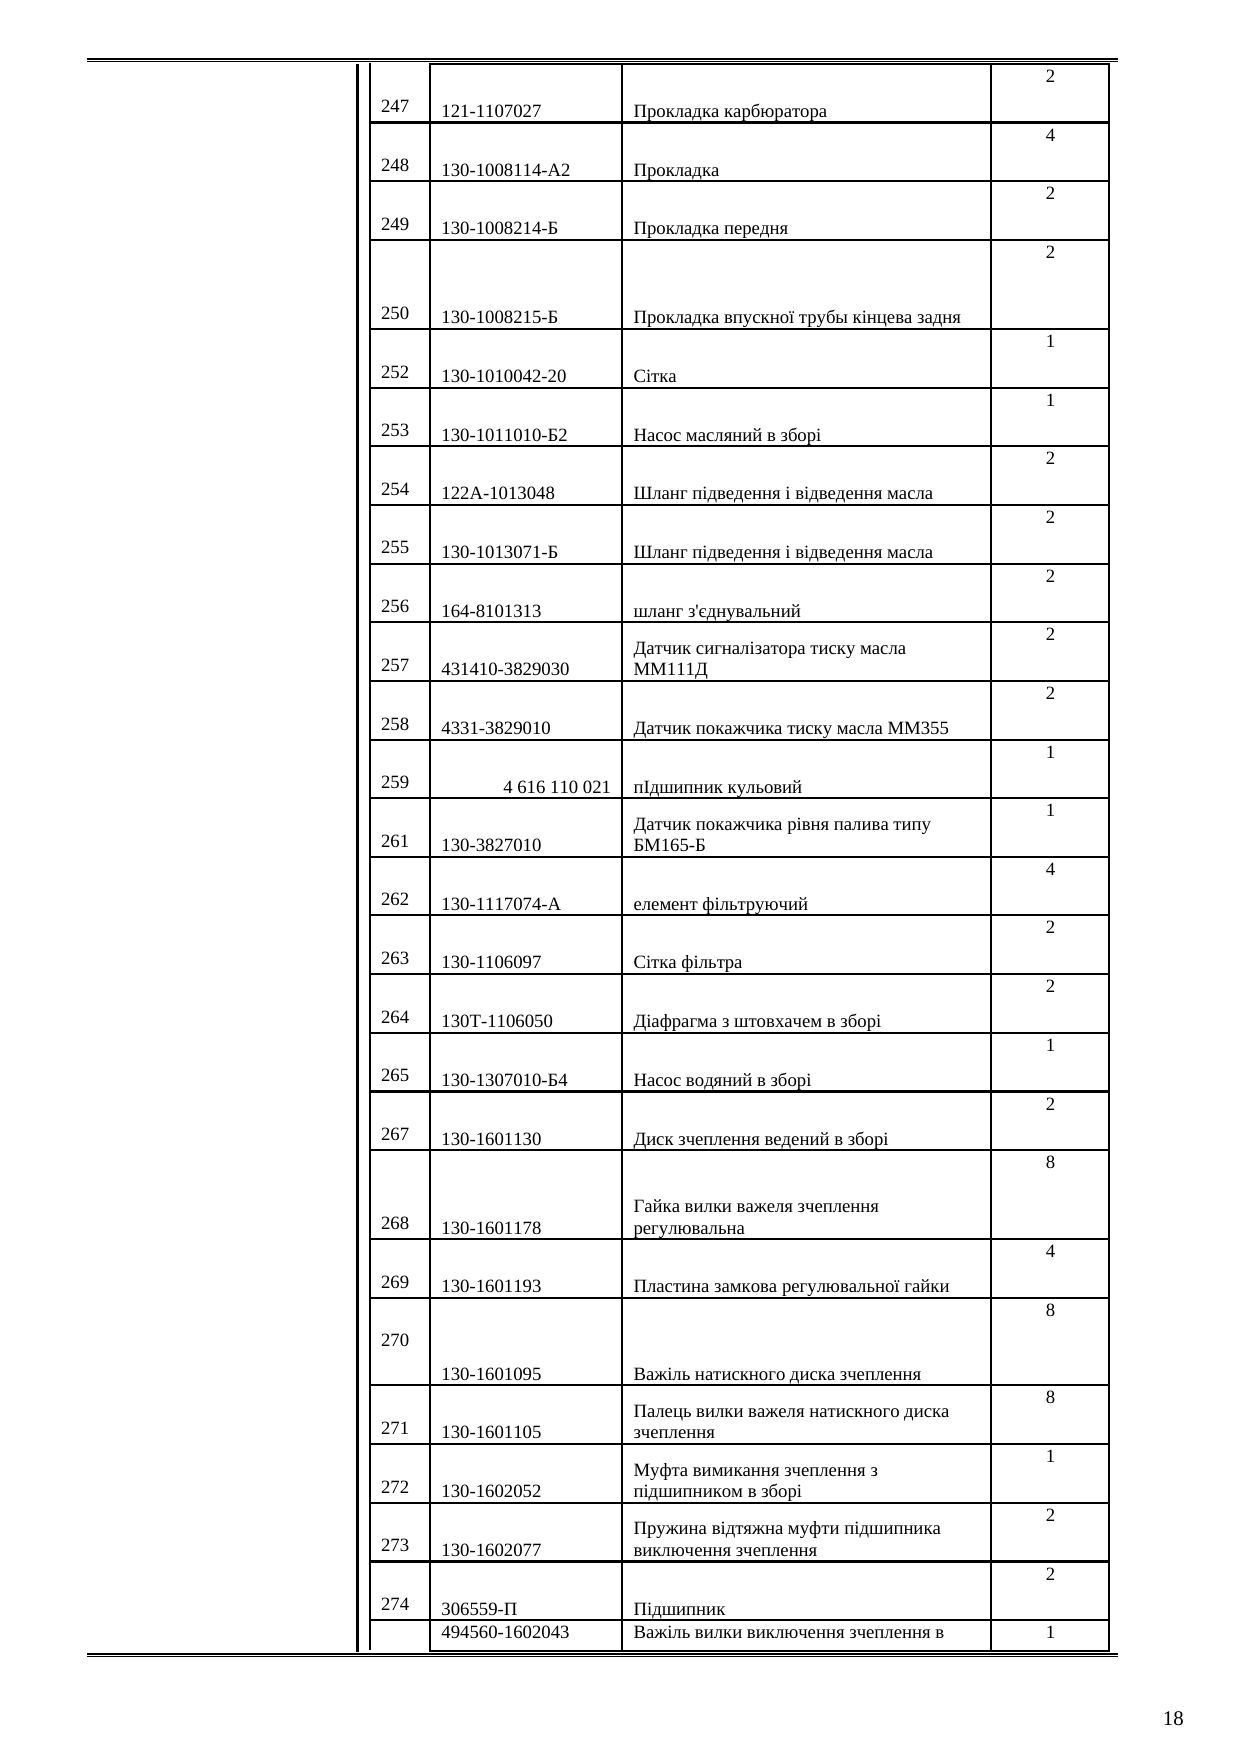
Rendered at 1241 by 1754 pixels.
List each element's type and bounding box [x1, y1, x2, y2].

table_cell [87, 62, 357, 1653]
table_cell [357, 62, 1118, 1653]
